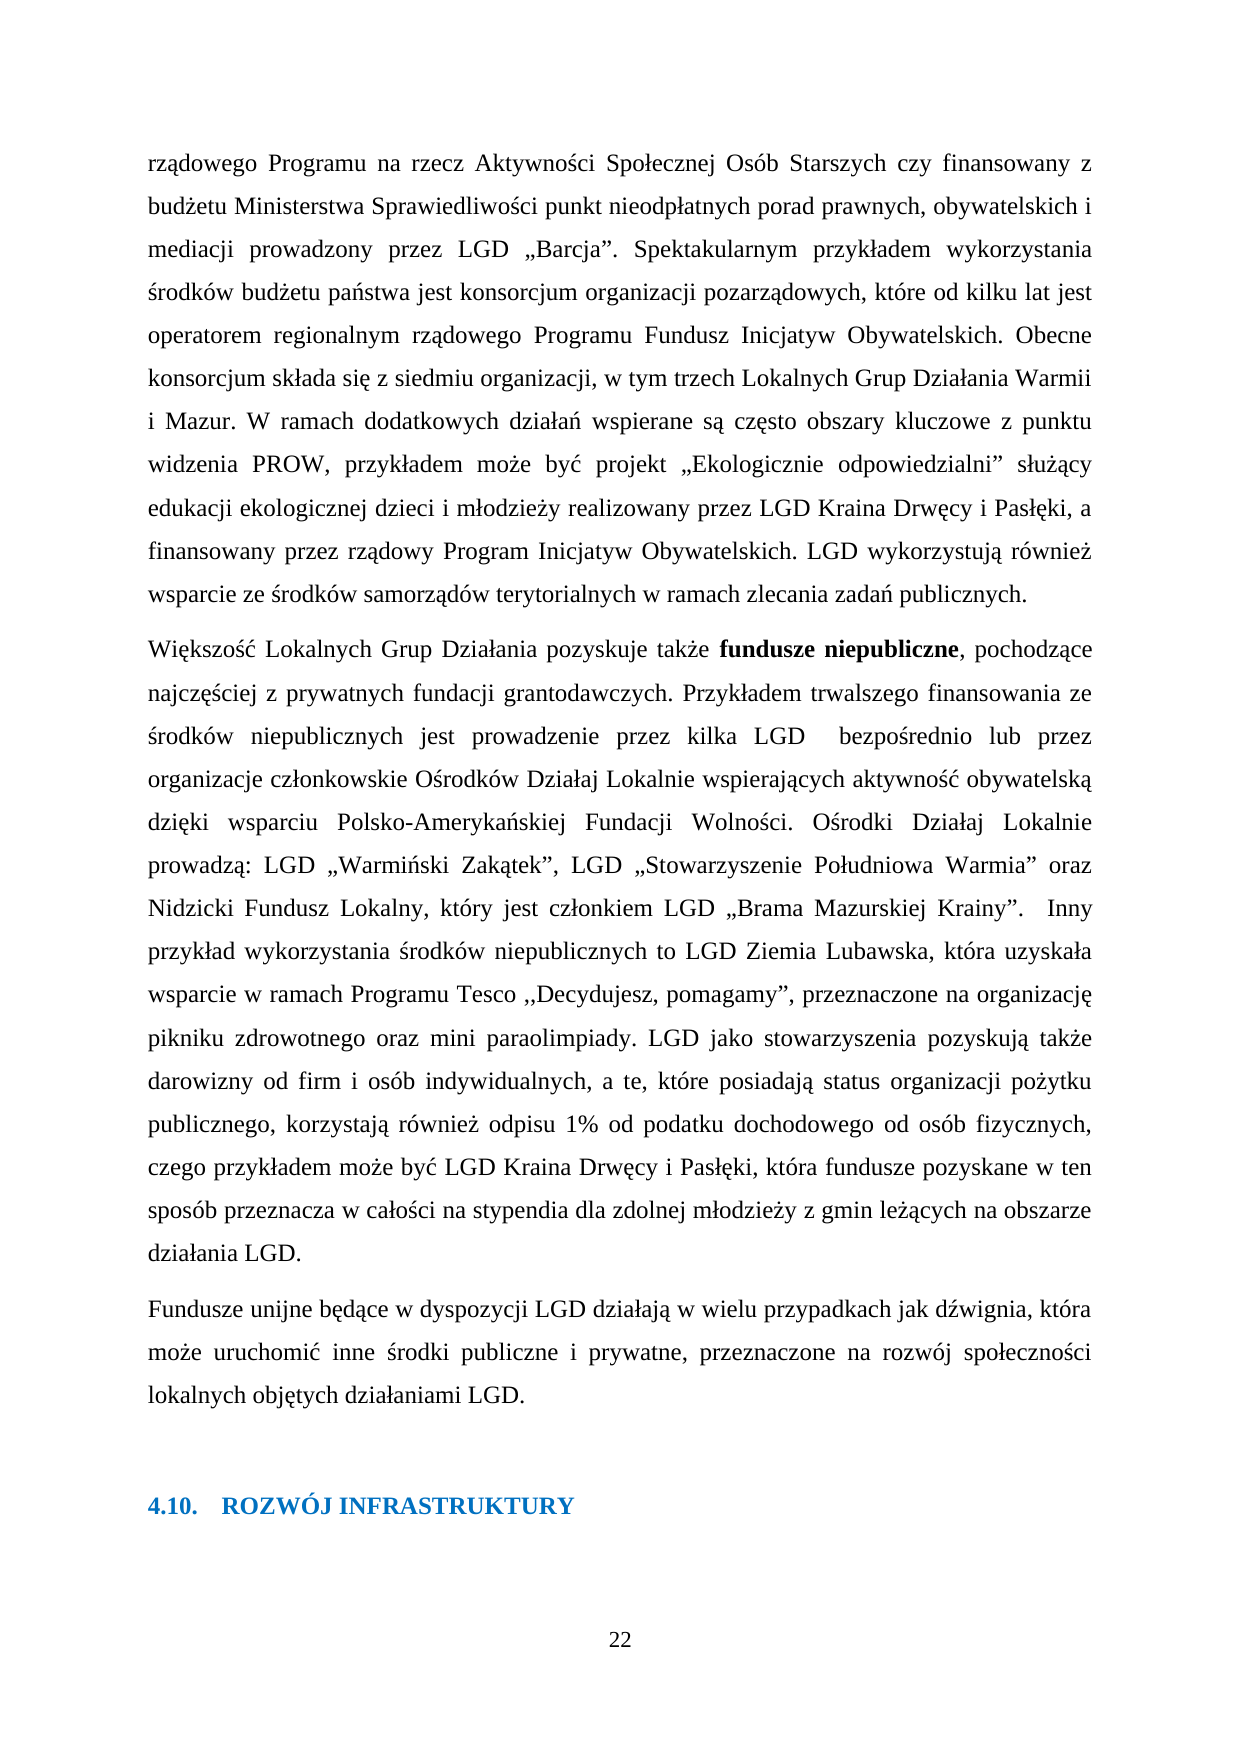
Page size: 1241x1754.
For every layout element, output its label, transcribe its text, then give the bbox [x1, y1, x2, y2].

text Większość Lokalnych Grup Działania pozyskuje także fundusze niepubliczne, pochodzące najczęściej z prywatnych fundacji grantodawczych. Przykładem trwalszego finansowania ze środków niepublicznych jest prowadzenie przez kilka LGD bezpośrednio lub przez organizacje członkowskie Ośrodków Działaj Lokalnie wspierających aktywność obywatelską dzięki wsparciu Polsko-Amerykańskiej Fundacji Wolności. Ośrodki Działaj Lokalnie prowadzą: LGD „Warmiński Zakątek”, LGD „Stowarzyszenie Południowa Warmia” oraz Nidzicki Fundusz Lokalny, który jest członkiem LGD „Brama Mazurskiej Krainy”. Inny przykład wykorzystania środków niepublicznych to LGD Ziemia Lubawska, która uzyskała wsparcie w ramach Programu Tesco ,,Decydujesz, pomagamy”, przeznaczone na organizację pikniku zdrowotnego oraz mini paraolimpiady. LGD jako stowarzyszenia pozyskują także darowizny od firm i osób indywidualnych, a te, które posiadają status organizacji pożytku publicznego, korzystają również odpisu 1% od podatku dochodowego od osób fizycznych, czego przykładem może być LGD Kraina Drwęcy i Pasłęki, która fundusze pozyskane w ten sposób przeznacza w całości na stypendia dla zdolnej młodzieży z gmin leżących na obszarze działania LGD. [148, 634, 1093, 1267]
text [148, 148, 1093, 608]
text Fundusze unijne będące w dyspozycji LGD działają w wielu przypadkach jak dźwignia, która może uruchomić inne środki publiczne i prywatne, przeznaczone na rozwój społeczności lokalnych objętych działaniami LGD. [148, 1294, 1093, 1409]
list ROZWÓJ INFRASTRUKTURY [148, 1491, 1093, 1520]
